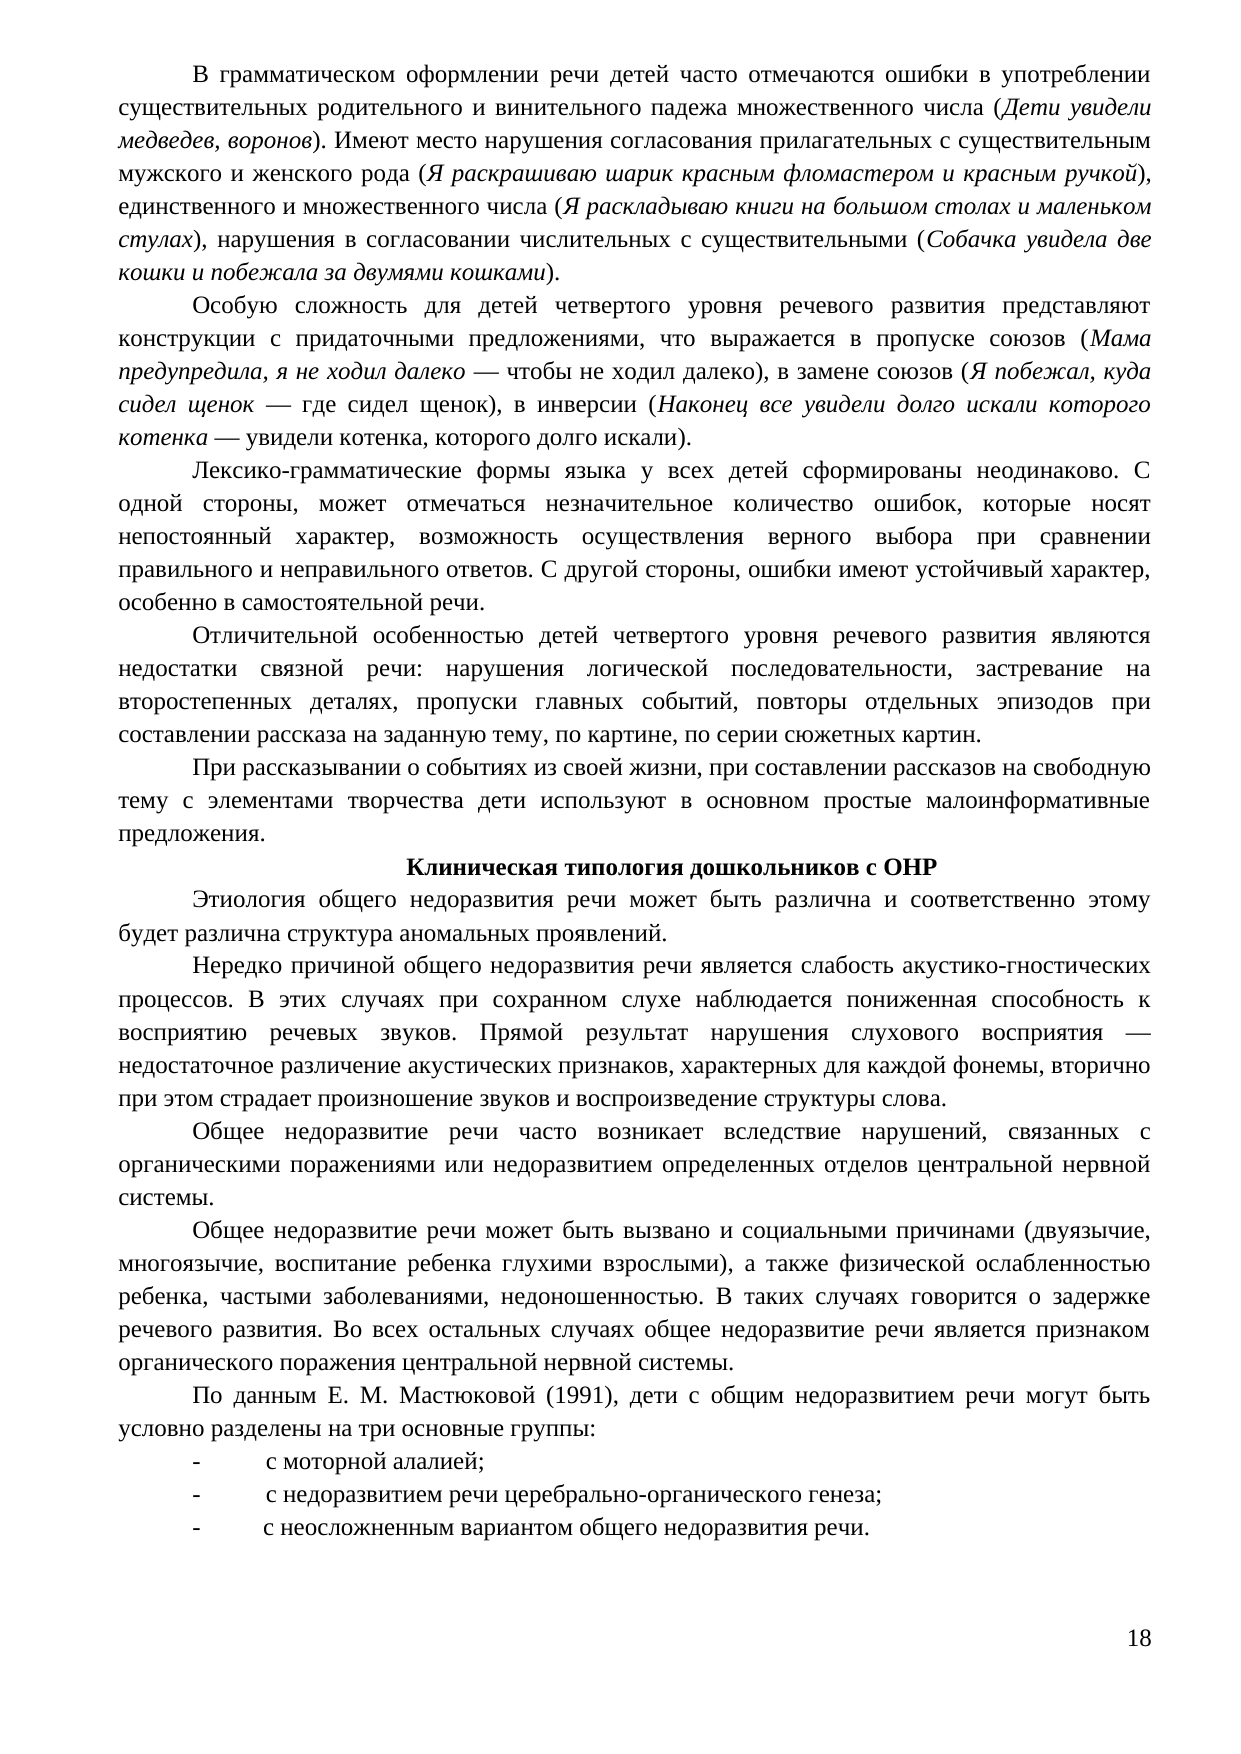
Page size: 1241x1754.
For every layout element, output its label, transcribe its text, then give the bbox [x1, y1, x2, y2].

text При рассказывании о событиях из своей жизни, при составлении рассказов на свободную тему с элементами творчества дети используют в основном простые малоинформативные предложения. [118, 752, 1152, 847]
text Общее недоразвитие речи может быть вызвано и социальными причинами (двуязычие, многоязычие, воспитание ребенка глухими взрослыми), а также физической ослабленностью ребенка, частыми заболеваниями, недоношенностью. В таких случаях говорится о задержке речевого развития. Во всех остальных случаях общее недоразвитие речи является признаком органического поражения центральной нервной системы. [118, 1215, 1152, 1376]
text Нередко причиной общего недоразвития речи является слабость акустико-гностических процессов. В этих случаях при сохранном слухе наблюдается пониженная способность к восприятию речевых звуков. Прямой результат нарушения слухового восприятия — недостаточное различение акустических признаков, характерных для каждой фонемы, вторично при этом страдает произношение звуков и воспроизведение структуры слова. [118, 951, 1152, 1111]
text В грамматическом оформлении речи детей часто отмечаются ошибки в употреблении существительных родительного и винительного падежа множественного числа (Дети увидели медведев, воронов). Имеют место нарушения согласования прилагательных с существительным мужского и женского рода (Я раскрашиваю шарик красным фломастером и красным ручкой), единственного и множественного числа (Я раскладываю книги на большом столах и маленьком стулах), нарушения в согласовании числительных с существительными (Собачка увидела две кошки и побежала за двумями кошками). [118, 59, 1152, 286]
text Общее недоразвитие речи часто возникает вследствие нарушений, связанных с органическими поражениями или недоразвитием определенных отделов центральной нервной системы. [118, 1116, 1152, 1211]
text Отличительной особенностью детей четвертого уровня речевого развития являются недостатки связной речи: нарушения логической последовательности, застревание на второстепенных деталях, пропуски главных событий, повторы отдельных эпизодов при составлении рассказа на заданную тему, по картине, по серии сюжетных картин. [118, 620, 1152, 748]
text Особую сложность для детей четвертого уровня речевого развития представляют конструкции с придаточными предложениями, что выражается в пропуске союзов (Мама предупредила, я не ходил далеко — чтобы не ходил далеко), в замене союзов (Я побежал, куда сидел щенок — где сидел щенок), в инверсии (Наконец все увидели долго искали которого котенка — увидели котенка, которого долго искали). [118, 290, 1152, 451]
text Клиническая типология дошкольников с ОНР [118, 852, 1152, 880]
text - с неосложненным вариантом общего недоразвития речи. [118, 1512, 1152, 1541]
text По данным Е. М. Мастюковой (1991), дети с общим недоразвитием речи могут быть условно разделены на три основные группы: [118, 1380, 1152, 1442]
text - с недоразвитием речи церебрально-органического генеза; [118, 1479, 1152, 1508]
text Этиология общего недоразвития речи может быть различна и соответственно этому будет различна структура аномальных проявлений. [118, 884, 1152, 946]
text - с моторной алалией; [118, 1446, 1152, 1475]
text Лексико-грамматические формы языка у всех детей сформированы неодинаково. С одной стороны, может отмечаться незначительное количество ошибок, которые носят непостоянный характер, возможность осуществления верного выбора при сравнении правильного и неправильного ответов. С другой стороны, ошибки имеют устойчивый характер, особенно в самостоятельной речи. [118, 455, 1152, 616]
